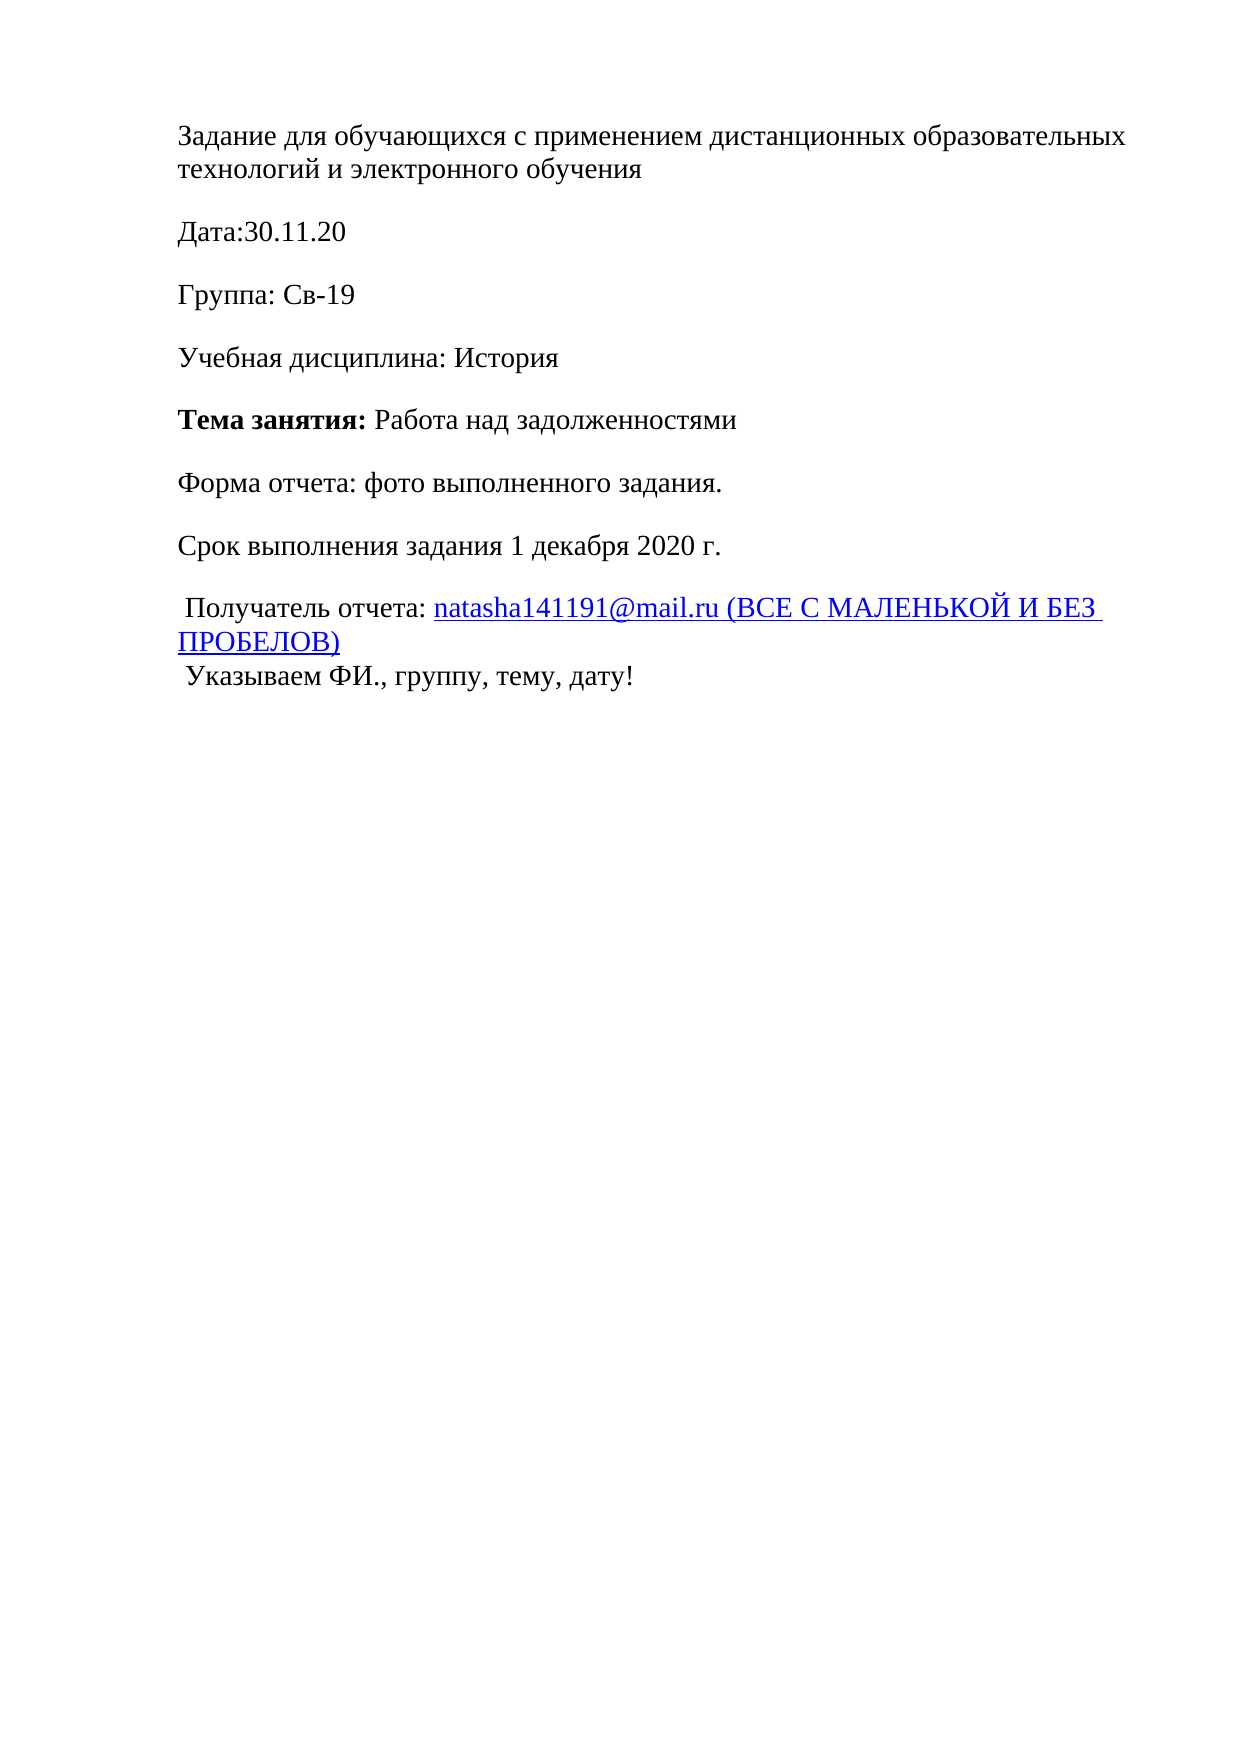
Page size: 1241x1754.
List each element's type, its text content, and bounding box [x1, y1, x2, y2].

text Группа: Св-19 [177, 277, 1152, 311]
text Учебная дисциплина: История [177, 340, 1152, 373]
text Дата:30.11.20 [177, 214, 1152, 248]
text Срок выполнения задания 1 декабря 2020 г. [177, 528, 1152, 561]
text Получатель отчета: natasha141191@mail.ru (ВСЕ С МАЛЕНЬКОЙ И БЕЗ ПРОБЕЛОВ) [177, 591, 1152, 658]
text Тема занятия: Работа над задолженностями [177, 402, 1152, 436]
text Указываем ФИ., группу, тему, дату! [177, 658, 1152, 691]
text Задание для обучающихся с применением дистанционных образовательных технологий и электронного обучения [177, 118, 1152, 185]
text Форма отчета: фото выполненного задания. [177, 465, 1120, 499]
